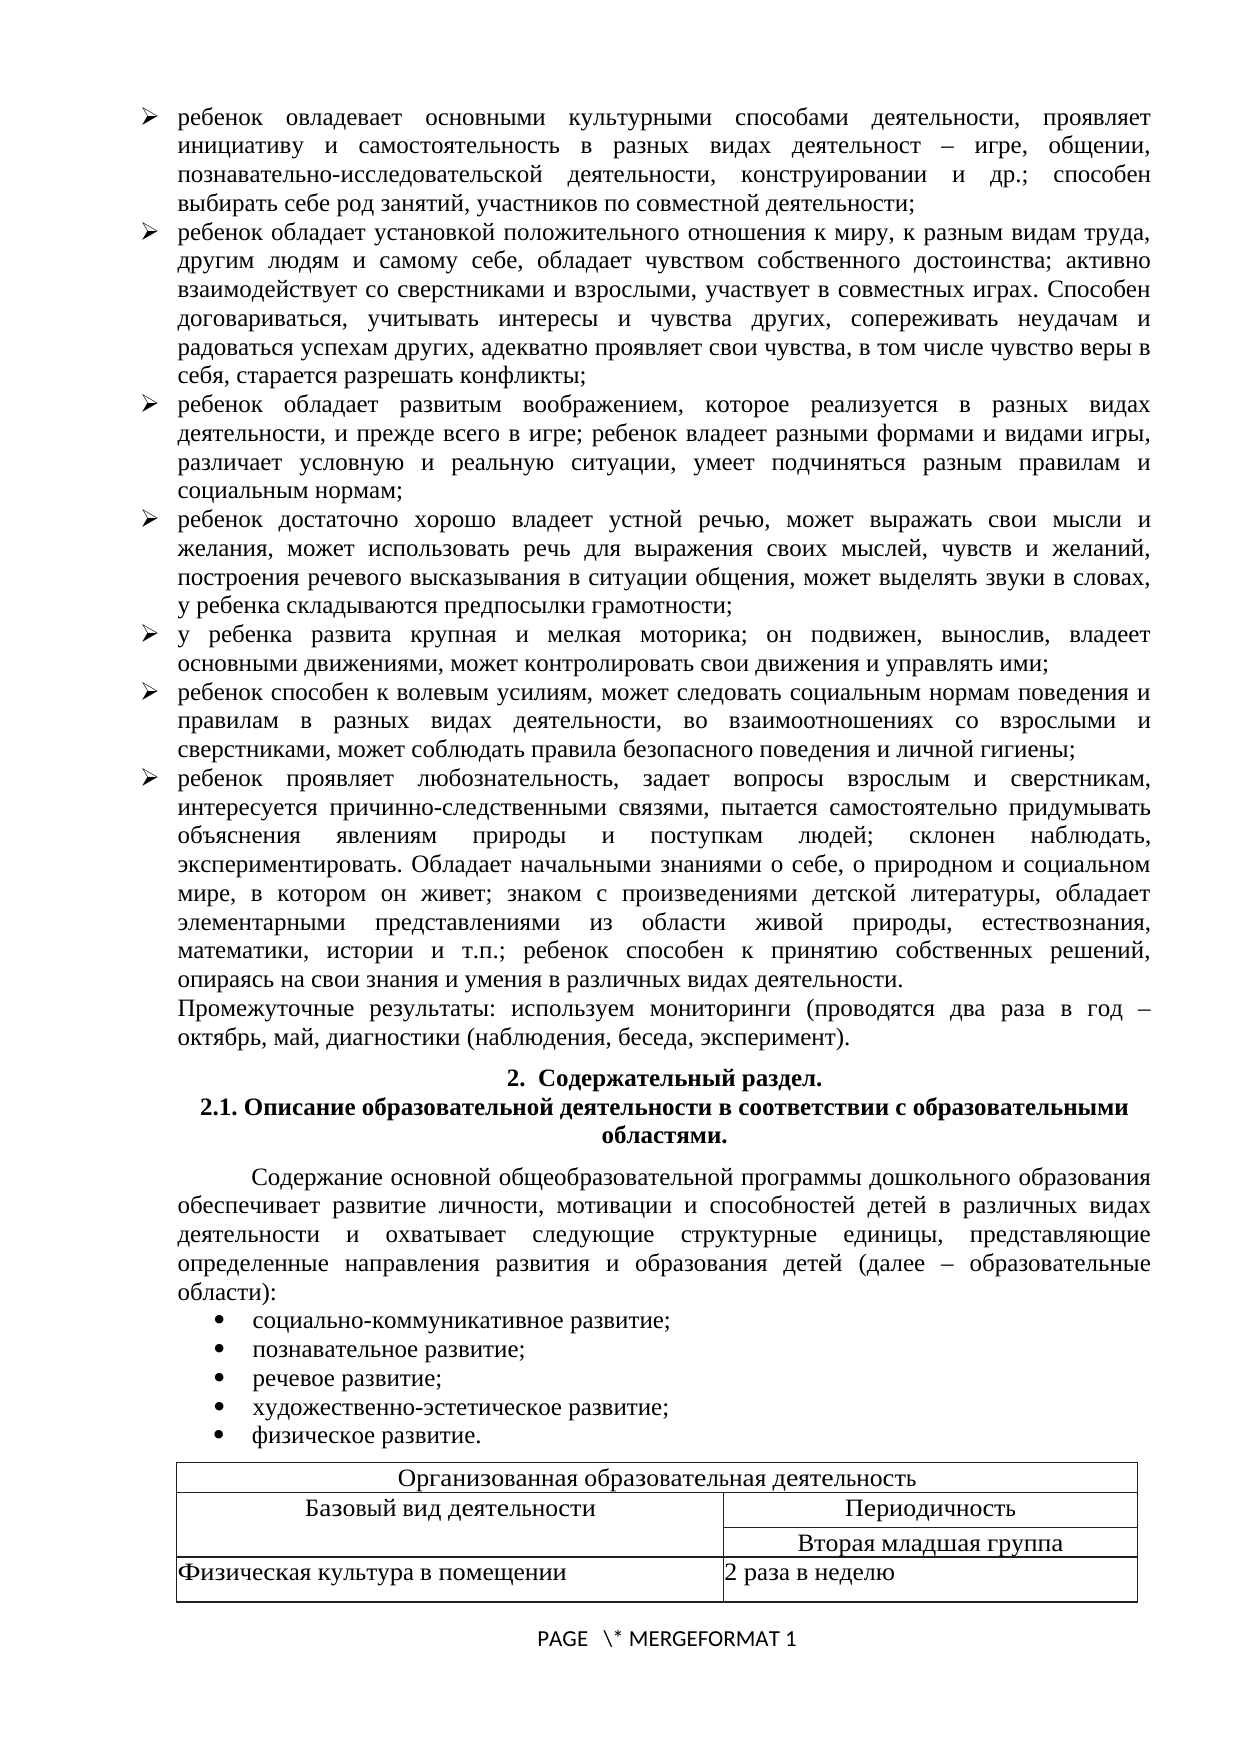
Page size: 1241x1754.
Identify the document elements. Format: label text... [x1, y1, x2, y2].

table_header Организованная образовательная деятельность [177, 1463, 1137, 1492]
list познавательное развитие; [215, 1334, 1152, 1363]
list ребенок проявляет любознательность, задает вопросы взрослым и сверстникам, интересуется причинно-следственными связями, пытается самостоятельно придумывать объяснения явлениям природы и поступкам людей; склонен наблюдать, экспериментировать. Обладает начальными знаниями о себе, о природном и социальном мире, в котором он живет; знаком с произведениями детской литературы, обладает элементарными представлениями из области живой природы, естествознания, математики, истории и т.п.; ребенок способен к принятию собственных решений, опираясь на свои знания и умения в различных видах деятельности. [140, 763, 1152, 993]
list физическое развитие. [214, 1421, 1152, 1449]
list у ребенка развита крупная и мелкая моторика; он подвижен, вынослив, владеет основными движениями, может контролировать свои движения и управлять ими; [140, 619, 1152, 677]
table_cell Периодичность [724, 1493, 1137, 1527]
table_cell Вторая младшая группа [724, 1528, 1137, 1556]
list ребенок овладевает основными культурными способами деятельности, проявляет инициативу и самостоятельность в разных видах деятельност – игре, общении, познавательно-исследовательской деятельности, конструировании и др.; способен выбирать себе род занятий, участников по совместной деятельности; [140, 102, 1152, 217]
table_cell Базовый вид деятельности [177, 1493, 723, 1556]
text Промежуточные результаты: используем мониторинги (проводятся два раза в год – октябрь, май, диагностики (наблюдения, беседа, эксперимент). [177, 993, 1152, 1051]
list речевое развитие; [215, 1363, 1152, 1392]
list ребенок достаточно хорошо владеет устной речью, может выражать свои мысли и желания, может использовать речь для выражения своих мыслей, чувств и желаний, построения речевого высказывания в ситуации общения, может выделять звуки в словах, у ребенка складываются предпосылки грамотности; [140, 504, 1152, 619]
list художественно-эстетическое развитие; [215, 1392, 1152, 1421]
text Содержание основной общеобразовательной программы дошкольного образования обеспечивает развитие личности, мотивации и способностей детей в различных видах деятельности и охватывает следующие структурные единицы, представляющие определенные направления развития и образования детей (далее – образовательные области): [177, 1162, 1152, 1306]
list социально-коммуникативное развитие; [215, 1306, 1152, 1334]
text 2. Содержательный раздел. [177, 1063, 1152, 1092]
text 2.1. Описание образовательной деятельности в соответствии с образовательными областями. [177, 1092, 1152, 1149]
list ребенок обладает установкой положительного отношения к миру, к разным видам труда, другим людям и самому себе, обладает чувством собственного достоинства; активно взаимодействует со сверстниками и взрослыми, участвует в совместных играх. Способен договариваться, учитывать интересы и чувства других, сопереживать неудачам и радоваться успехам других, адекватно проявляет свои чувства, в том числе чувство веры в себя, старается разрешать конфликты; [140, 217, 1152, 389]
table_cell 2 раза в неделю [724, 1558, 1137, 1601]
list ребенок обладает развитым воображением, которое реализуется в разных видах деятельности, и прежде всего в игре; ребенок владеет разными формами и видами игры, различает условную и реальную ситуации, умеет подчиняться разным правилам и социальным нормам; [140, 389, 1152, 504]
table_cell Физическая культура в помещении [177, 1558, 723, 1601]
list ребенок способен к волевым усилиям, может следовать социальным нормам поведения и правилам в разных видах деятельности, во взаимоотношениях со взрослыми и сверстниками, может соблюдать правила безопасного поведения и личной гигиены; [140, 677, 1152, 763]
